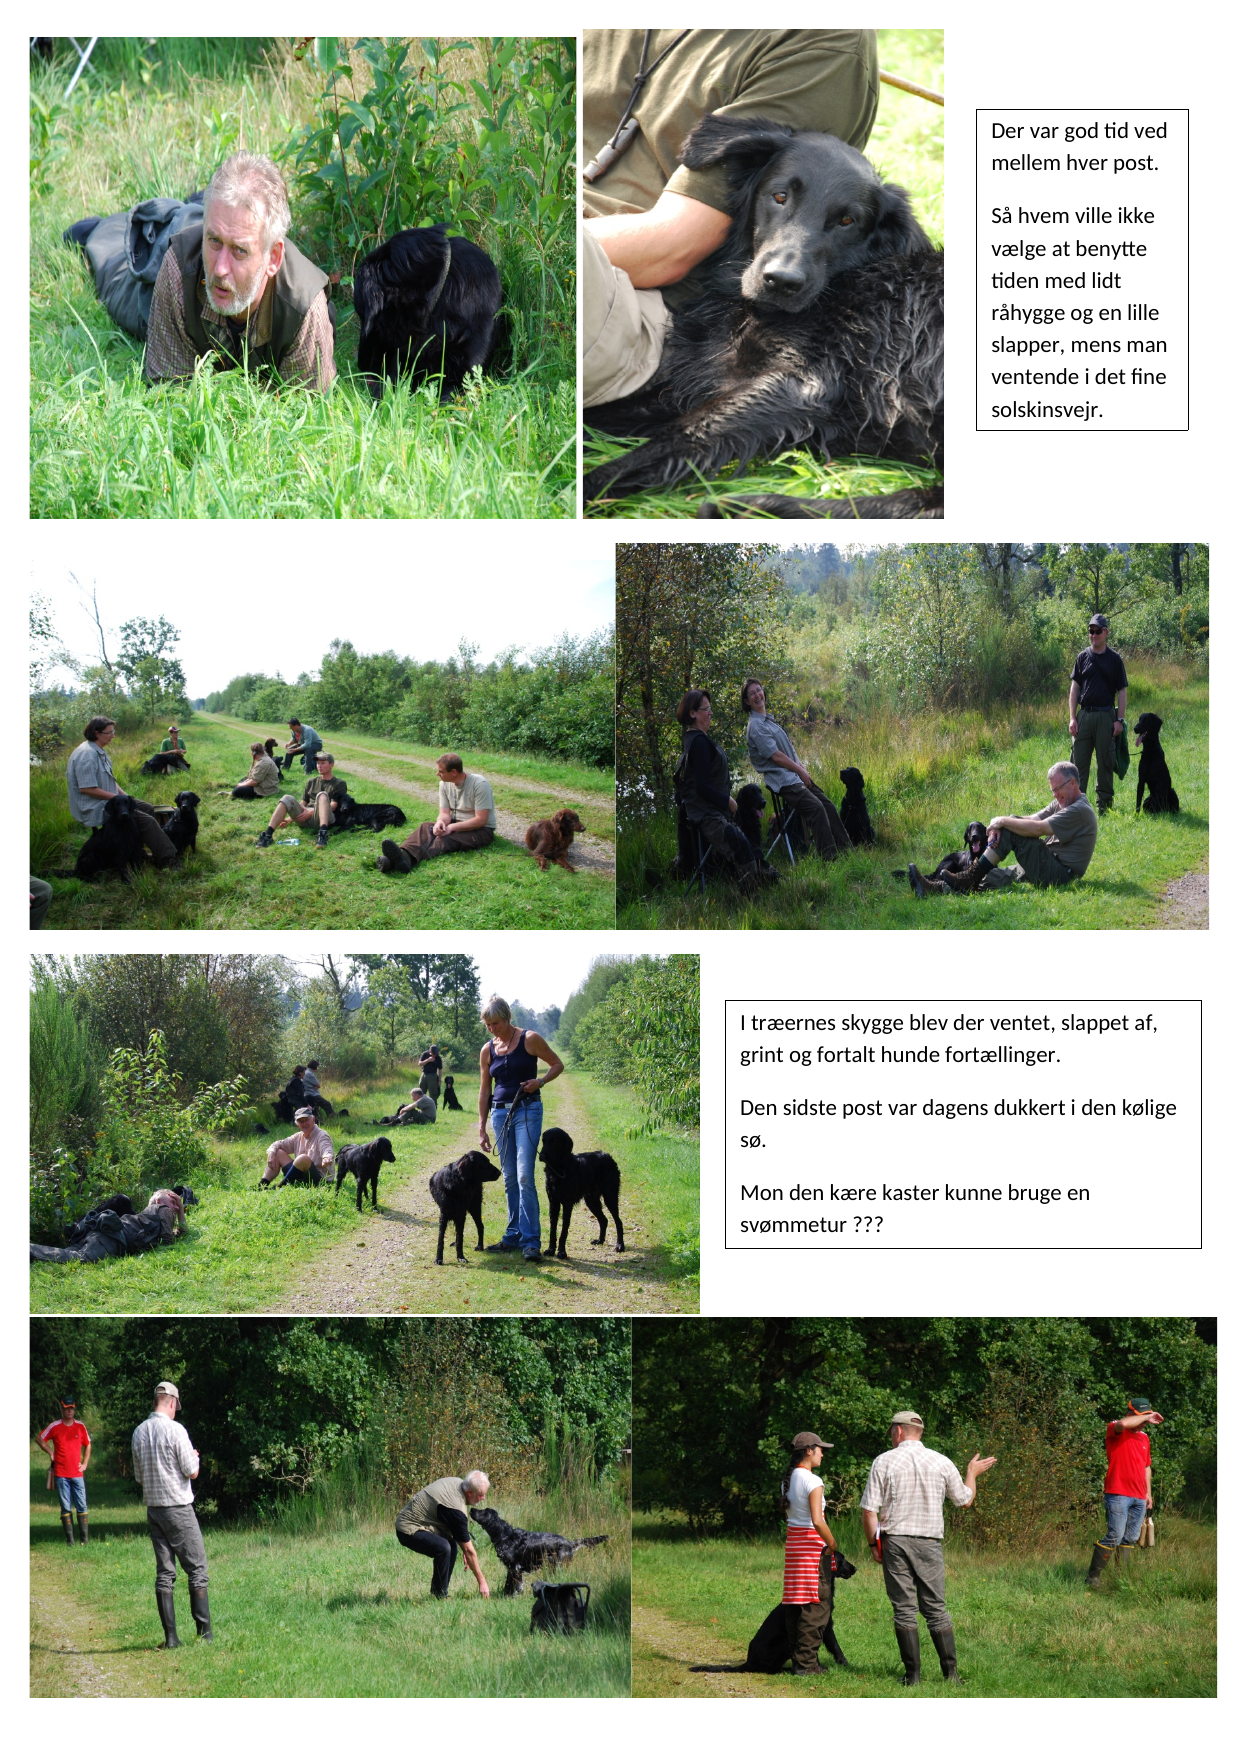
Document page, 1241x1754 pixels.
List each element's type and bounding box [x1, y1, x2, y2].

picture [29, 543, 1210, 930]
picture [582, 29, 944, 519]
picture [29, 37, 577, 519]
picture [29, 1317, 1218, 1698]
picture [29, 954, 700, 1314]
